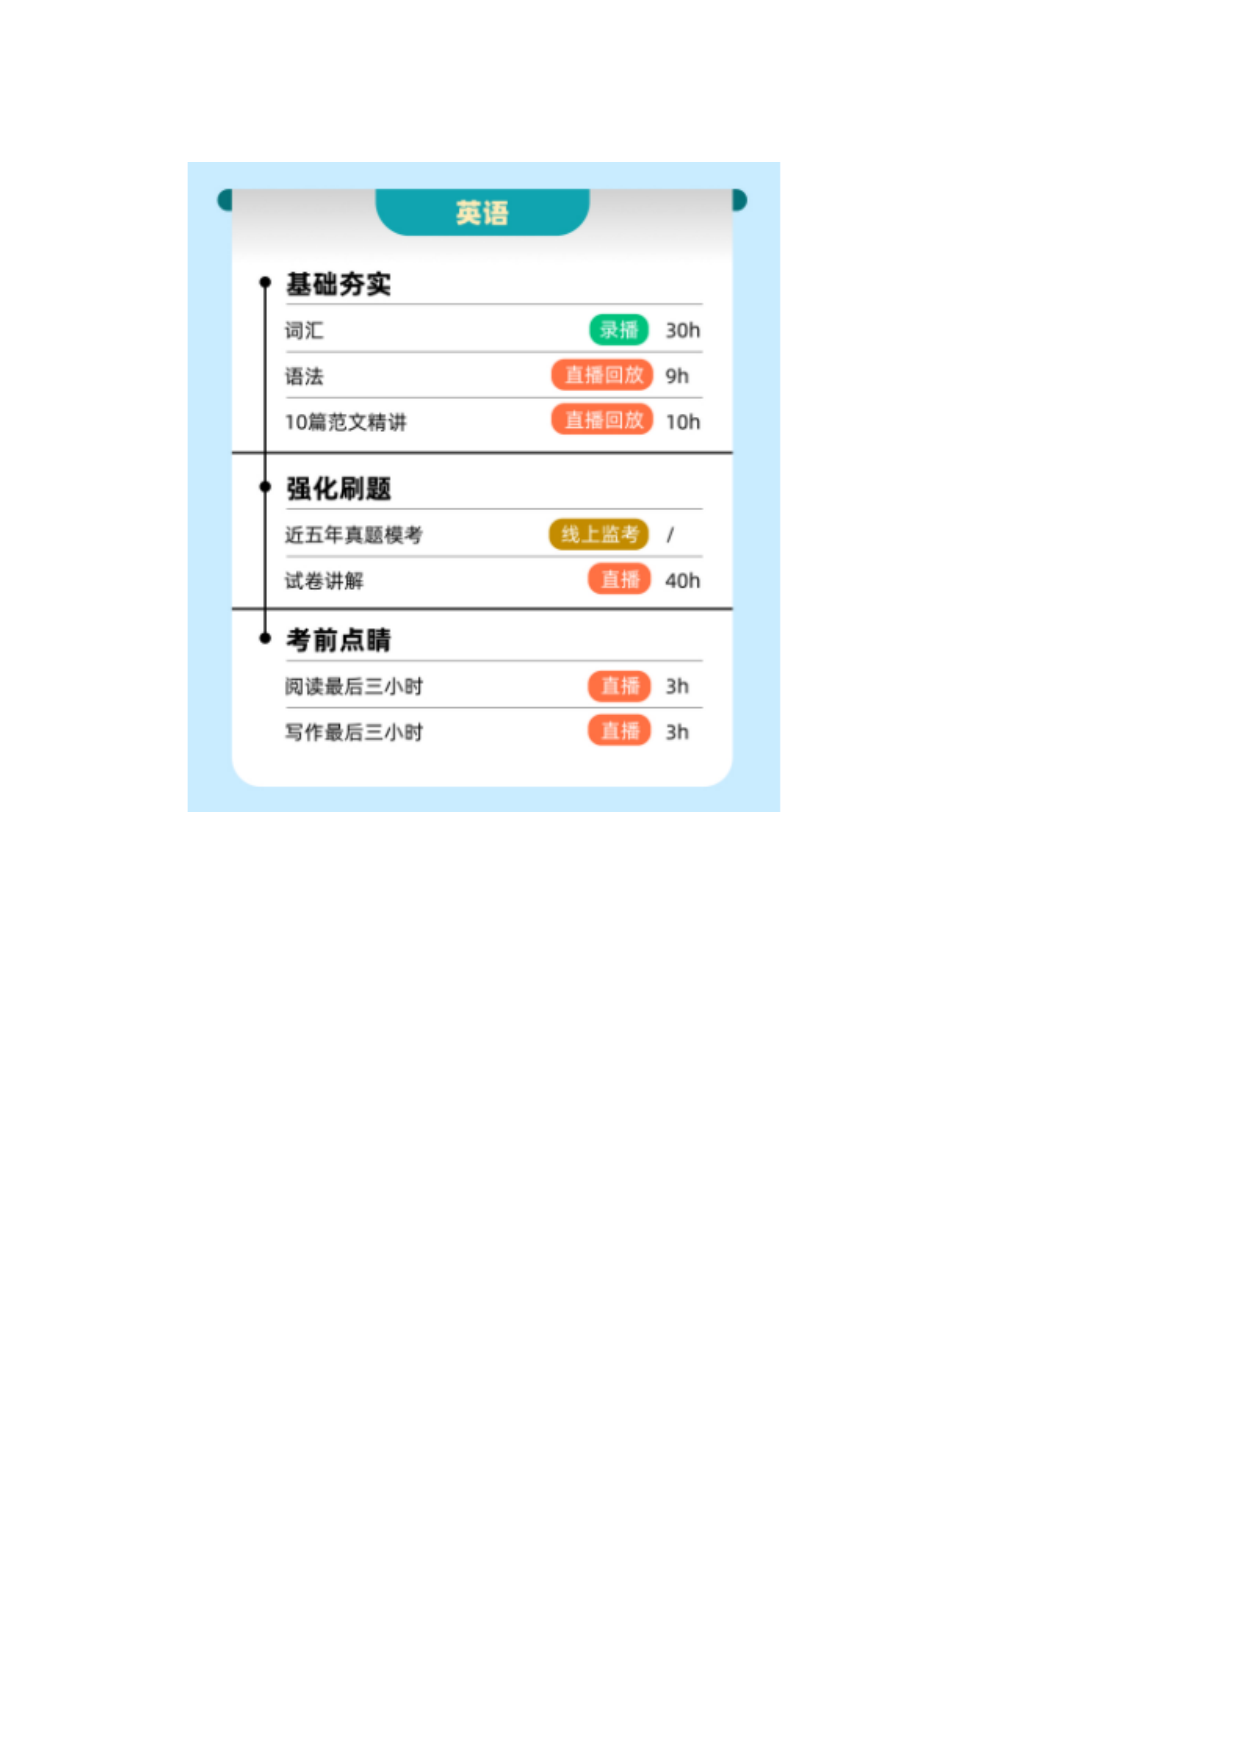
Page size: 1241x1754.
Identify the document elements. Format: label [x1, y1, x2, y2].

picture [187, 162, 782, 812]
